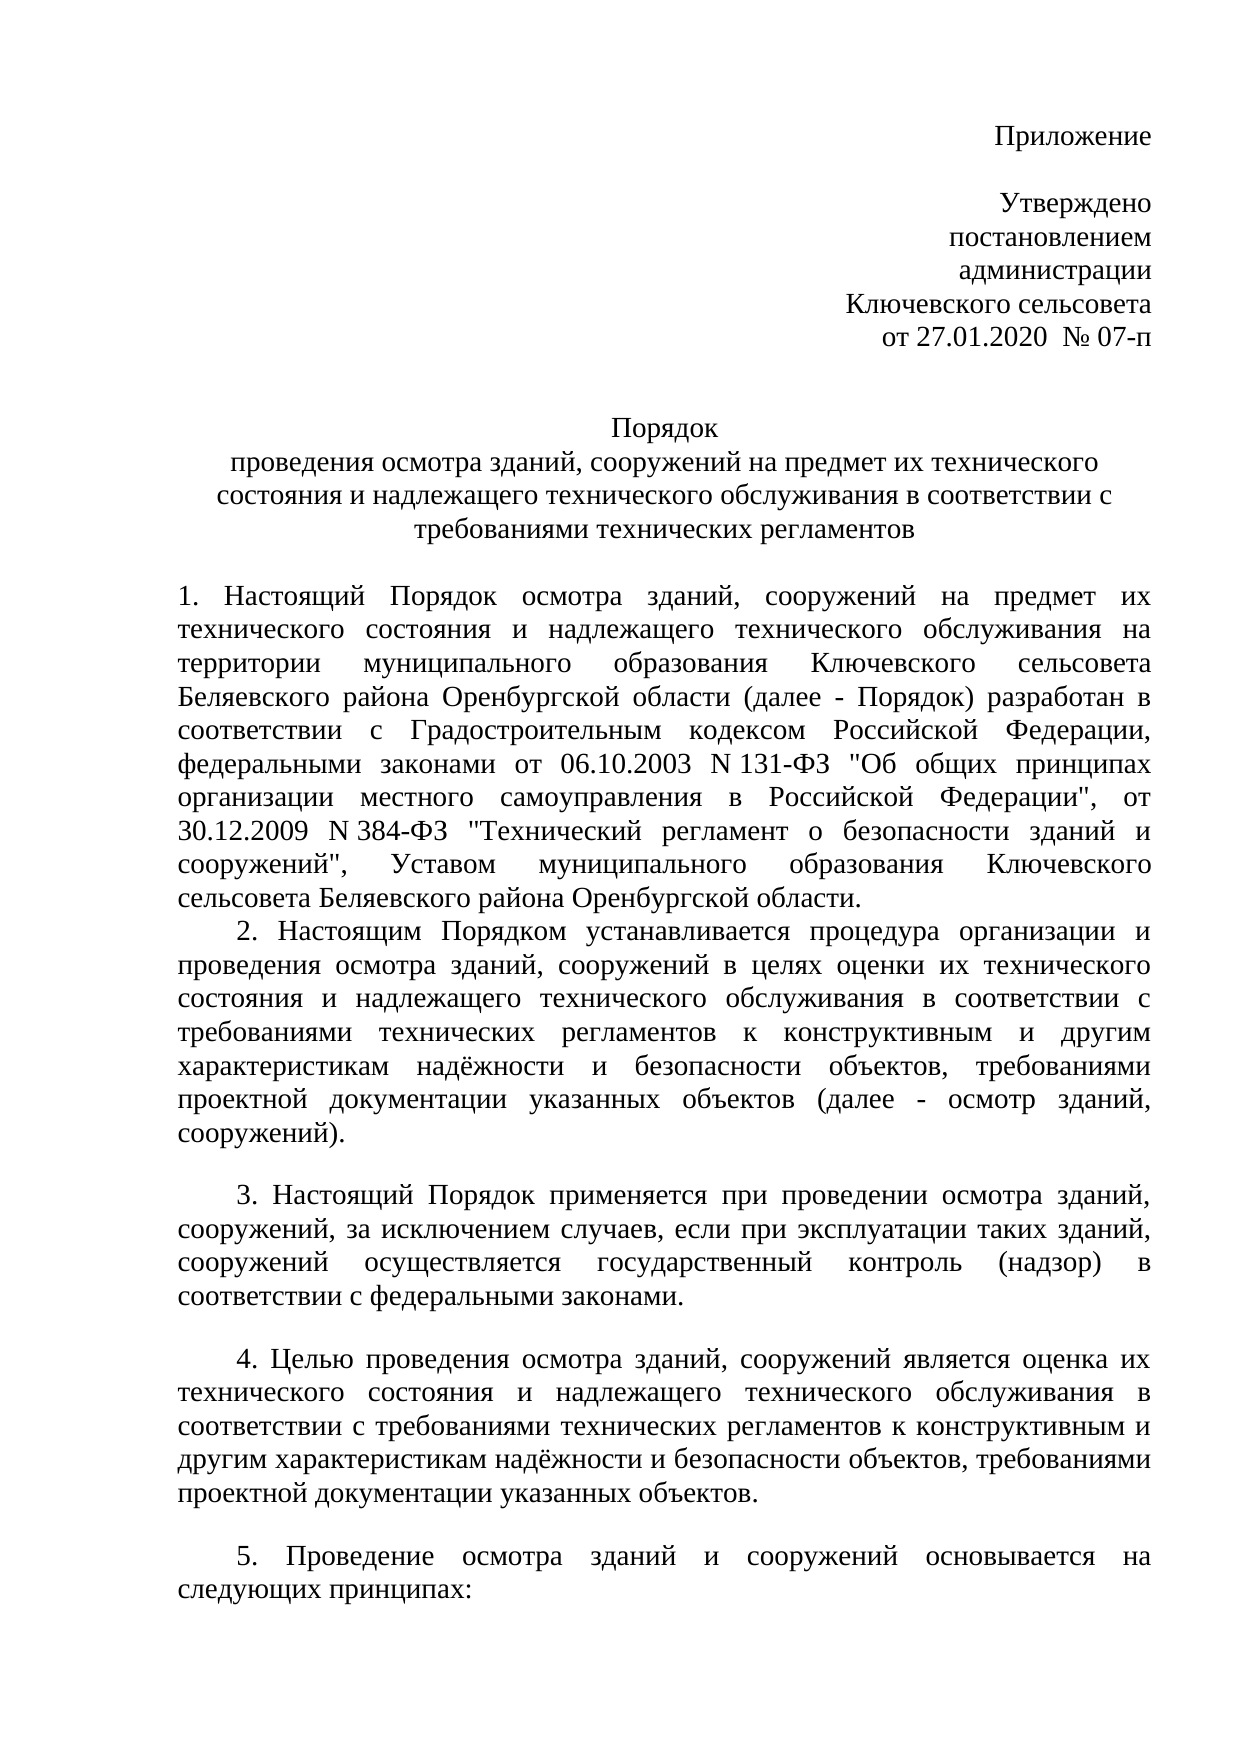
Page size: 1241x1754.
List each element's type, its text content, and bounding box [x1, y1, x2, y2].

text проведения осмотра зданий, сооружений на предмет их технического состояния и надлежащего технического обслуживания в соответствии с требованиями технических регламентов [177, 444, 1152, 544]
text Порядок [177, 410, 1152, 444]
text Ключевского сельсовета [177, 286, 1152, 319]
text 1. Настоящий Порядок осмотра зданий, сооружений на предмет их технического состояния и надлежащего технического обслуживания на территории муниципального образования Ключевского сельсовета Беляевского района Оренбургской области (далее - Порядок) разработан в соответствии с Градостроительным кодексом Российской Федерации, федеральными законами от 06.10.2003 N 131-ФЗ "Об общих принципах организации местного самоуправления в Российской Федерации", от 30.12.2009 N 384-ФЗ "Технический регламент о безопасности зданий и сооружений", Уставом муниципального образования Ключевского сельсовета Беляевского района Оренбургской области. [177, 544, 1152, 913]
text 5. Проведение осмотра зданий и сооружений основывается на следующих принципах: [177, 1538, 1152, 1605]
text 4. Целью проведения осмотра зданий, сооружений является оценка их технического состояния и надлежащего технического обслуживания в соответствии с требованиями технических регламентов к конструктивным и другим характеристикам надёжности и безопасности объектов, требованиями проектной документации указанных объектов. [177, 1341, 1152, 1508]
text администрации [177, 252, 1152, 286]
text постановлением [177, 219, 1152, 252]
text Приложение [177, 118, 1152, 152]
text от 27.01.2020 № 07-п [177, 319, 1152, 353]
text 3. Настоящий Порядок применяется при проведении осмотра зданий, сооружений, за исключением случаев, если при эксплуатации таких зданий, сооружений осуществляется государственный контроль (надзор) в соответствии с федеральными законами. [177, 1177, 1152, 1312]
text Утверждено [177, 185, 1152, 219]
text 2. Настоящим Порядком устанавливается процедура организации и проведения осмотра зданий, сооружений в целях оценки их технического состояния и надлежащего технического обслуживания в соответствии с требованиями технических регламентов к конструктивным и другим характеристикам надёжности и безопасности объектов, требованиями проектной документации указанных объектов (далее - осмотр зданий, сооружений). [177, 913, 1152, 1148]
